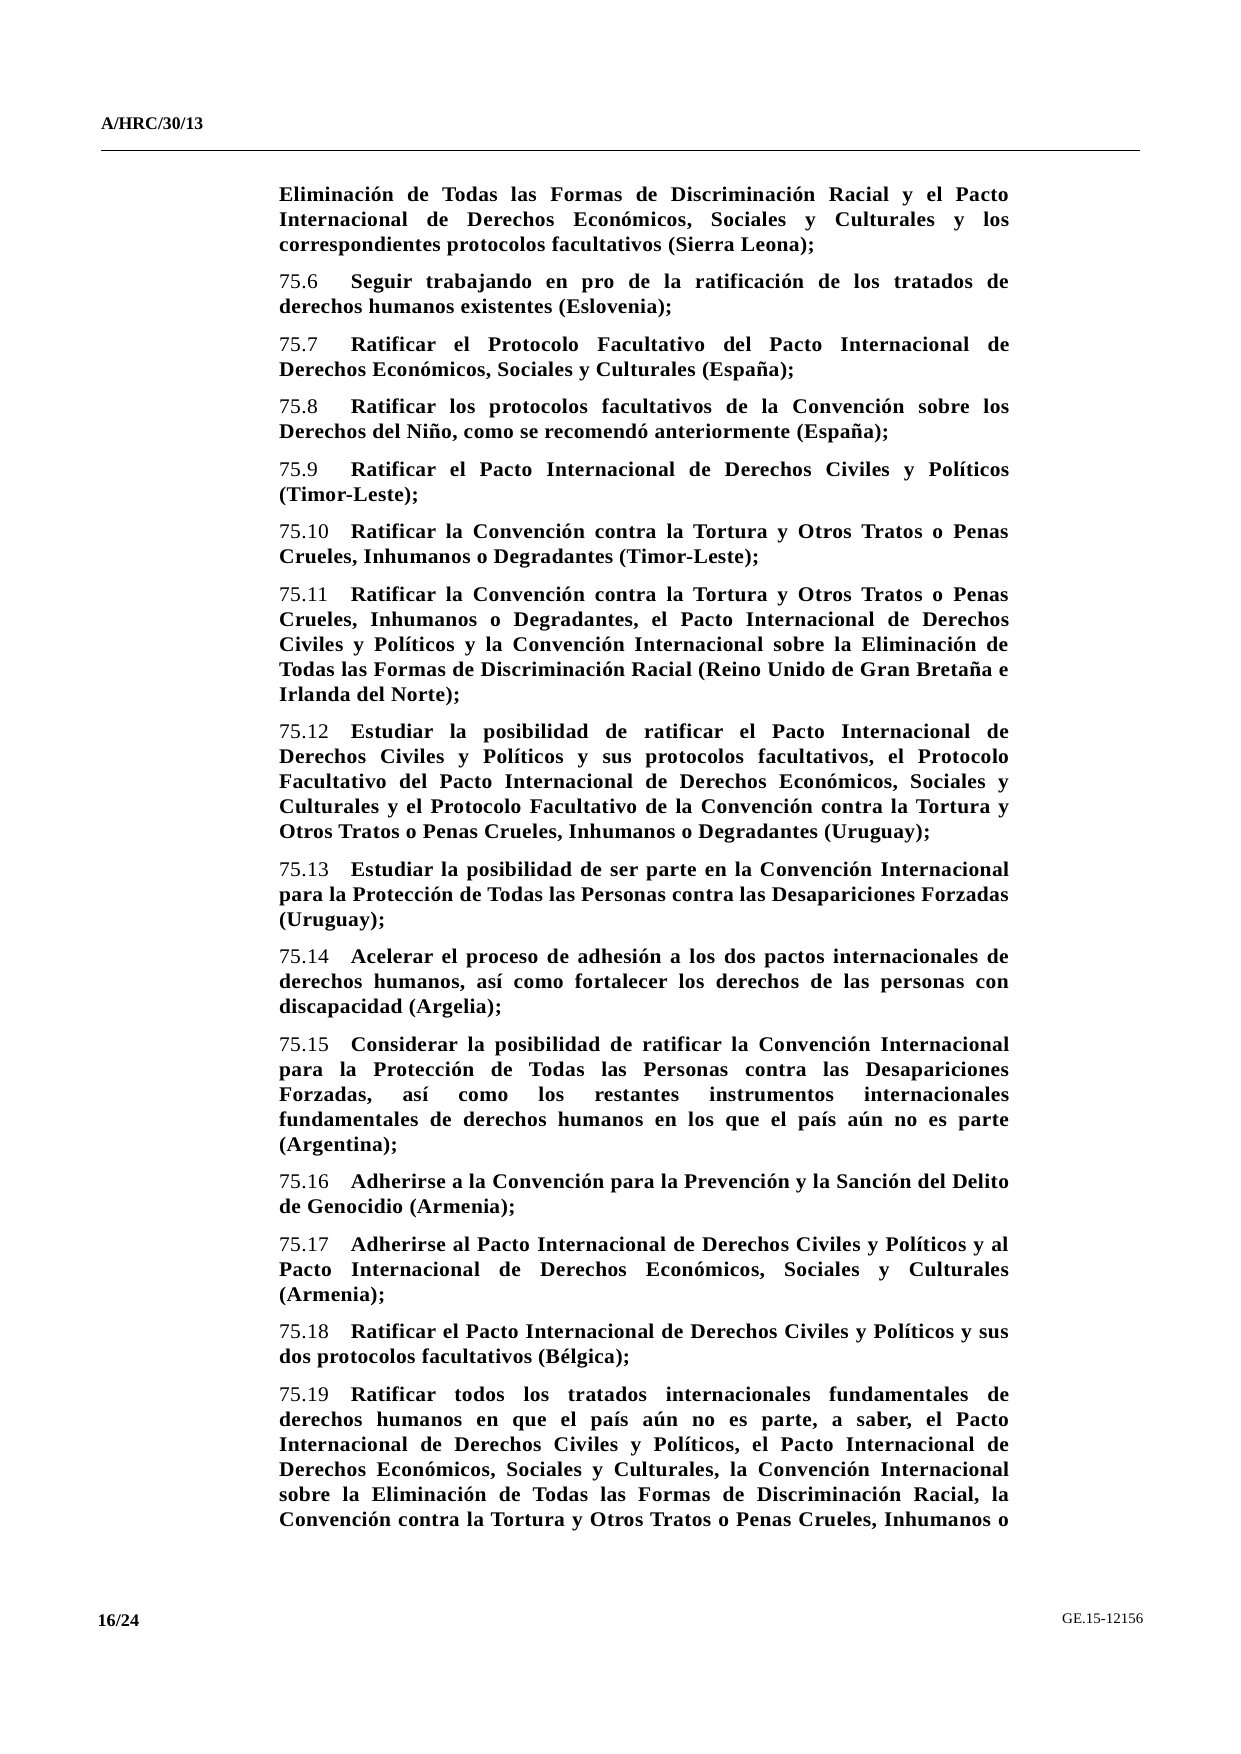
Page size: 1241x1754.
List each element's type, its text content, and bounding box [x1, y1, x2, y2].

list Adherirse a la Convención para la Prevención y la Sanción del Delito de Genocidio (Armenia); [279, 1169, 1011, 1219]
list Considerar la posibilidad de ratificar la Convención Internacional para la Protección de Todas las Personas contra las Desapariciones Forzadas, así como los restantes instrumentos internacionales fundamentales de derechos humanos en los que el país aún no es parte (Argentina); [279, 1031, 1011, 1156]
list Ratificar el Pacto Internacional de Derechos Civiles y Políticos y sus dos protocolos facultativos (Bélgica); [279, 1319, 1011, 1369]
list Ratificar el Protocolo Facultativo del Pacto Internacional de Derechos Económicos, Sociales y Culturales (España); [279, 331, 1011, 381]
list Acelerar el proceso de adhesión a los dos pactos internacionales de derechos humanos, así como fortalecer los derechos de las personas con discapacidad (Argelia); [279, 944, 1011, 1019]
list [279, 181, 1011, 256]
list Ratificar la Convención contra la Tortura y Otros Tratos o Penas Crueles, Inhumanos o Degradantes (Timor-Leste); [279, 519, 1011, 569]
list Estudiar la posibilidad de ratificar el Pacto Internacional de Derechos Civiles y Políticos y sus protocolos facultativos, el Protocolo Facultativo del Pacto Internacional de Derechos Económicos, Sociales y Culturales y el Protocolo Facultativo de la Convención contra la Tortura y Otros Tratos o Penas Crueles, Inhumanos o Degradantes (Uruguay); [279, 719, 1011, 844]
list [279, 1381, 1011, 1531]
list Ratificar el Pacto Internacional de Derechos Civiles y Políticos (Timor-Leste); [279, 456, 1011, 506]
list Seguir trabajando en pro de la ratificación de los tratados de derechos humanos existentes (Eslovenia); [279, 269, 1011, 319]
list Ratificar los protocolos facultativos de la Convención sobre los Derechos del Niño, como se recomendó anteriormente (España); [279, 394, 1011, 444]
list Estudiar la posibilidad de ser parte en la Convención Internacional para la Protección de Todas las Personas contra las Desapariciones Forzadas (Uruguay); [279, 856, 1011, 931]
list Ratificar la Convención contra la Tortura y Otros Tratos o Penas Crueles, Inhumanos o Degradantes, el Pacto Internacional de Derechos Civiles y Políticos y la Convención Internacional sobre la Eliminación de Todas las Formas de Discriminación Racial (Reino Unido de Gran Bretaña e Irlanda del Norte); [279, 581, 1011, 706]
list Adherirse al Pacto Internacional de Derechos Civiles y Políticos y al Pacto Internacional de Derechos Económicos, Sociales y Culturales (Armenia); [279, 1231, 1011, 1306]
